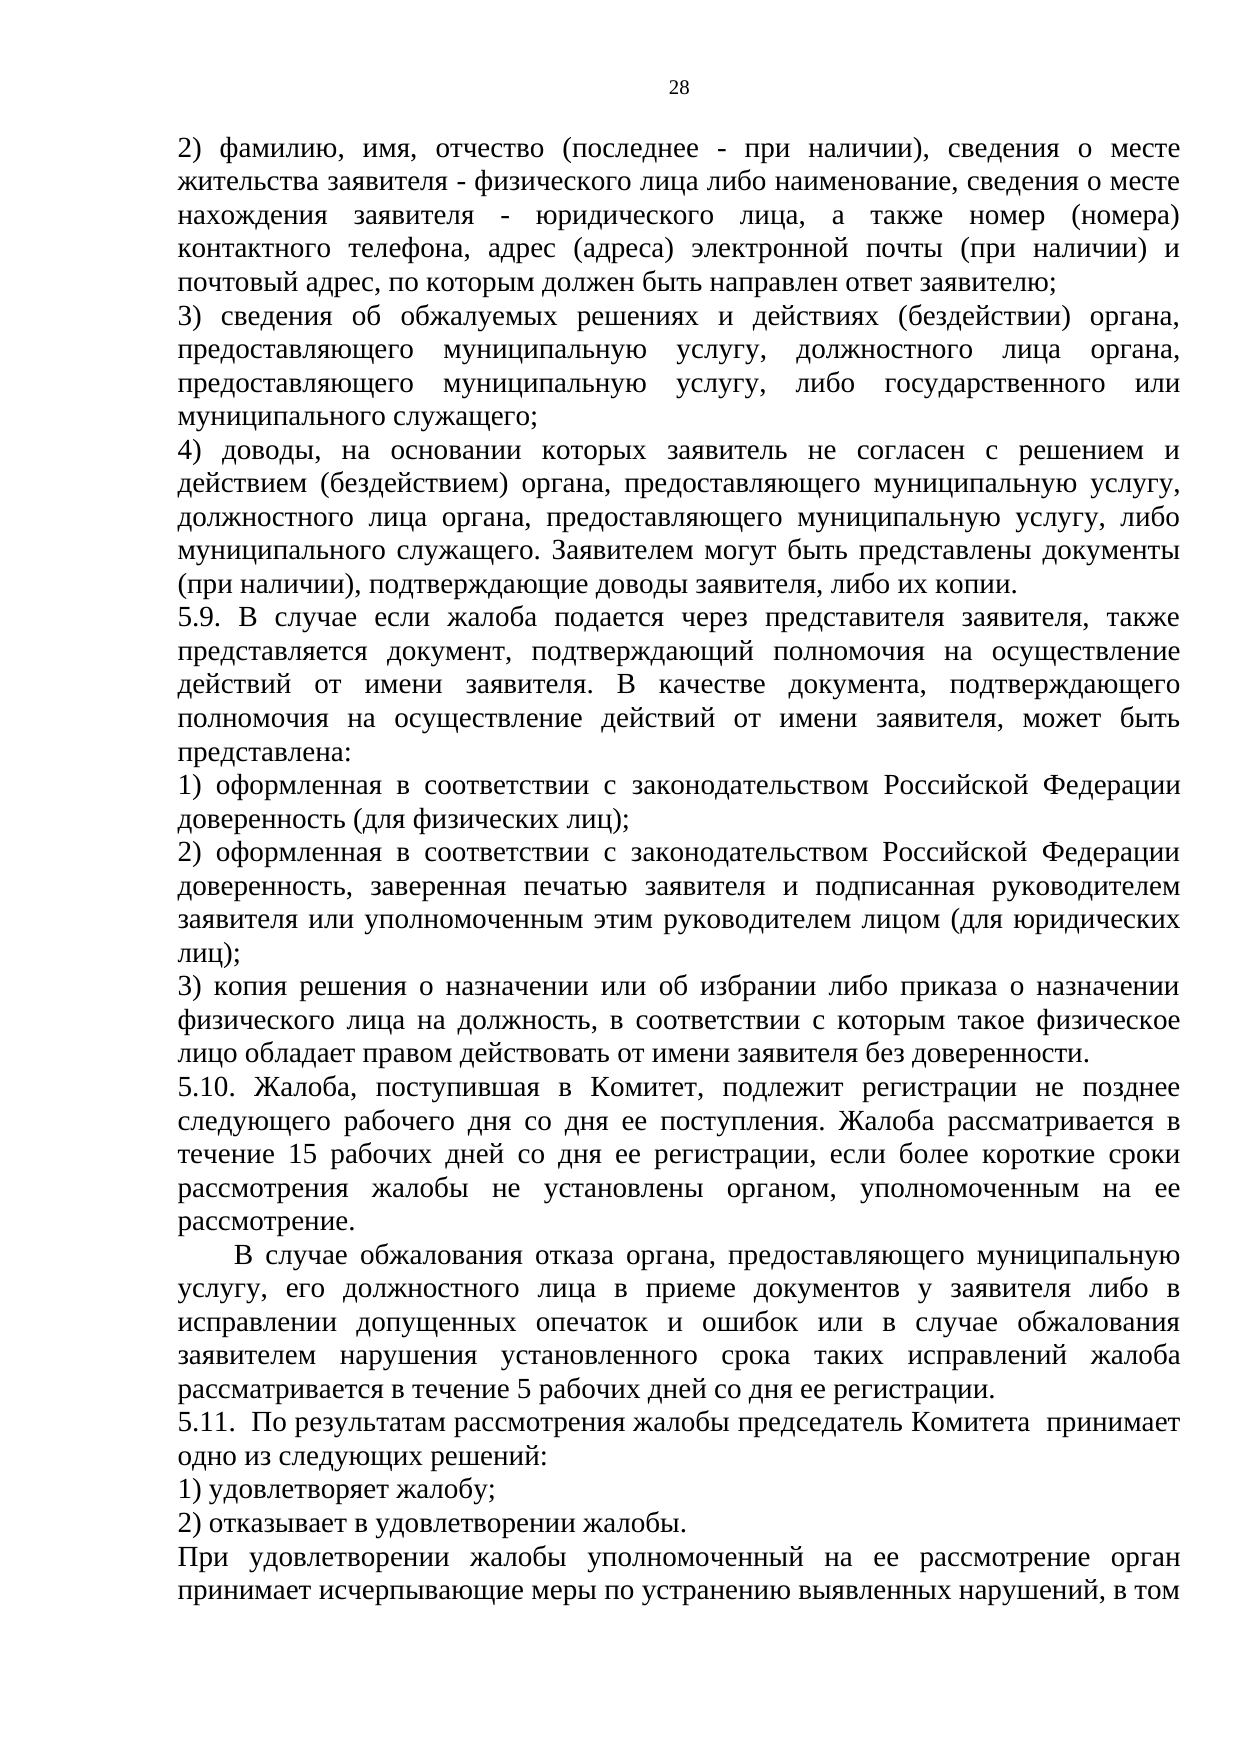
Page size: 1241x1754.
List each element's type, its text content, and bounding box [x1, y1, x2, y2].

text 2) оформленная в соответствии с законодательством Российской Федерации доверенность, заверенная печатью заявителя и подписанная руководителем заявителя или уполномоченным этим руководителем лицом (для юридических лиц); [177, 834, 1181, 968]
text 2) фамилию, имя, отчество (последнее - при наличии), сведения о месте жительства заявителя - физического лица либо наименование, сведения о месте нахождения заявителя - юридического лица, а также номер (номера) контактного телефона, адрес (адреса) электронной почты (при наличии) и почтовый адрес, по которым должен быть направлен ответ заявителю; [177, 130, 1181, 298]
text 2) отказывает в удовлетворении жалобы. [177, 1505, 1181, 1539]
text 4) доводы, на основании которых заявитель не согласен с решением и действием (бездействием) органа, предоставляющего муниципальную услугу, должностного лица органа, предоставляющего муниципальную услугу, либо муниципального служащего. Заявителем могут быть представлены документы (при наличии), подтверждающие доводы заявителя, либо их копии. [177, 432, 1181, 599]
text 1) удовлетворяет жалобу; [177, 1472, 1181, 1505]
text 1) оформленная в соответствии с законодательством Российской Федерации доверенность (для физических лиц); [177, 767, 1181, 834]
text 5.10. Жалоба, поступившая в Комитет, подлежит регистрации не позднее следующего рабочего дня со дня ее поступления. Жалоба рассматривается в течение 15 рабочих дней со дня ее регистрации, если более короткие сроки рассмотрения жалобы не установлены органом, уполномоченным на ее рассмотрение. [177, 1069, 1181, 1237]
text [177, 1539, 1181, 1606]
text В случае обжалования отказа органа, предоставляющего муниципальную услугу, его должностного лица в приеме документов у заявителя либо в исправлении допущенных опечаток и ошибок или в случае обжалования заявителем нарушения установленного срока таких исправлений жалоба рассматривается в течение 5 рабочих дней со дня ее регистрации. [177, 1237, 1181, 1404]
text 3) сведения об обжалуемых решениях и действиях (бездействии) органа, предоставляющего муниципальную услугу, должностного лица органа, предоставляющего муниципальную услугу, либо государственного или муниципального служащего; [177, 298, 1181, 432]
text 3) копия решения о назначении или об избрании либо приказа о назначении физического лица на должность, в соответствии с которым такое физическое лицо обладает правом действовать от имени заявителя без доверенности. [177, 968, 1181, 1069]
list По результатам рассмотрения жалобы председатель Комитета принимает одно из следующих решений: [177, 1404, 1181, 1472]
text 5.9. В случае если жалоба подается через представителя заявителя, также представляется документ, подтверждающий полномочия на осуществление действий от имени заявителя. В качестве документа, подтверждающего полномочия на осуществление действий от имени заявителя, может быть представлена: [177, 599, 1181, 767]
